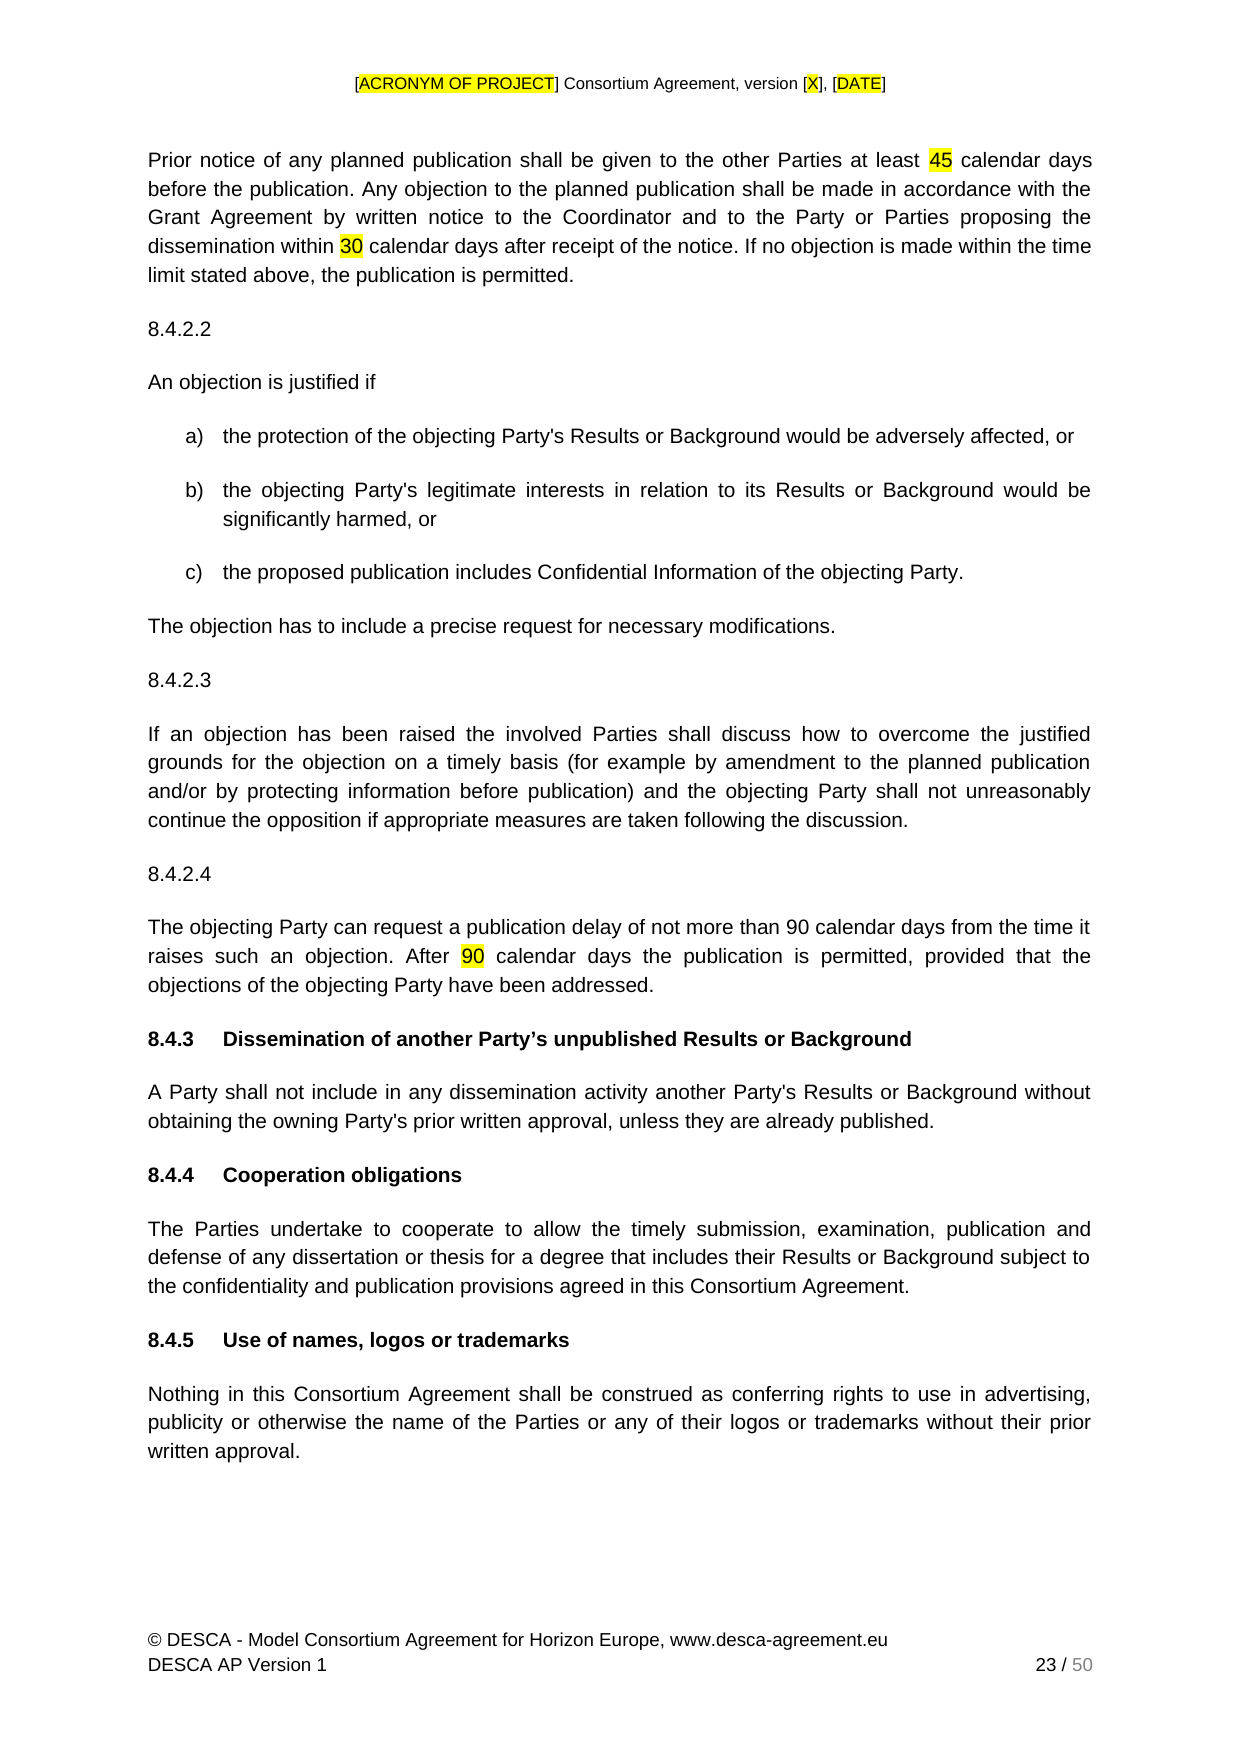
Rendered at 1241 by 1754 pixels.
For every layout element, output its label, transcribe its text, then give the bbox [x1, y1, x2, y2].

subtitle Use of names, logos or trademarks [148, 1328, 1092, 1352]
text If an objection has been raised the involved Parties shall discuss how to overcome the justified grounds for the objection on a timely basis (for example by amendment to the planned publication and/or by protecting information before publication) and the objecting Party shall not unreasonably continue the opposition if appropriate measures are taken following the discussion. [148, 721, 1092, 832]
list the proposed publication includes Confidential Information of the objecting Party. [185, 560, 1092, 584]
subtitle Dissemination of another Party’s unpublished Results or Background [148, 1026, 1092, 1050]
list the objecting Party's legitimate interests in relation to its Results or Background would be significantly harmed, or [185, 478, 1092, 530]
list the protection of the objecting Party's Results or Background would be adversely affected, or [185, 424, 1092, 448]
text An objection is justified if [148, 370, 1092, 394]
text The objection has to include a precise request for necessary modifications. [148, 614, 1092, 638]
text A Party shall not include in any dissemination activity another Party's Results or Background without obtaining the owning Party's prior written approval, unless they are already published. [148, 1080, 1092, 1133]
text The Parties undertake to cooperate to allow the timely submission, examination, publication and defense of any dissertation or thesis for a degree that includes their Results or Background subject to the confidentiality and publication provisions agreed in this Consortium Agreement. [148, 1216, 1092, 1298]
text Prior notice of any planned publication shall be given to the other Parties at least 45 calendar days before the publication. Any objection to the planned publication shall be made in accordance with the Grant Agreement by written notice to the Coordinator and to the Party or Parties proposing the dissemination within 30 calendar days after receipt of the notice. If no objection is made within the time limit stated above, the publication is permitted. [148, 148, 1092, 287]
text The objecting Party can request a publication delay of not more than 90 calendar days from the time it raises such an objection. After 90 calendar days the publication is permitted, provided that the objections of the objecting Party have been addressed. [148, 915, 1092, 997]
text Nothing in this Consortium Agreement shall be construed as conferring rights to use in advertising, publicity or otherwise the name of the Parties or any of their logos or trademarks without their prior written approval. [148, 1381, 1092, 1463]
subtitle Cooperation obligations [148, 1163, 1092, 1187]
